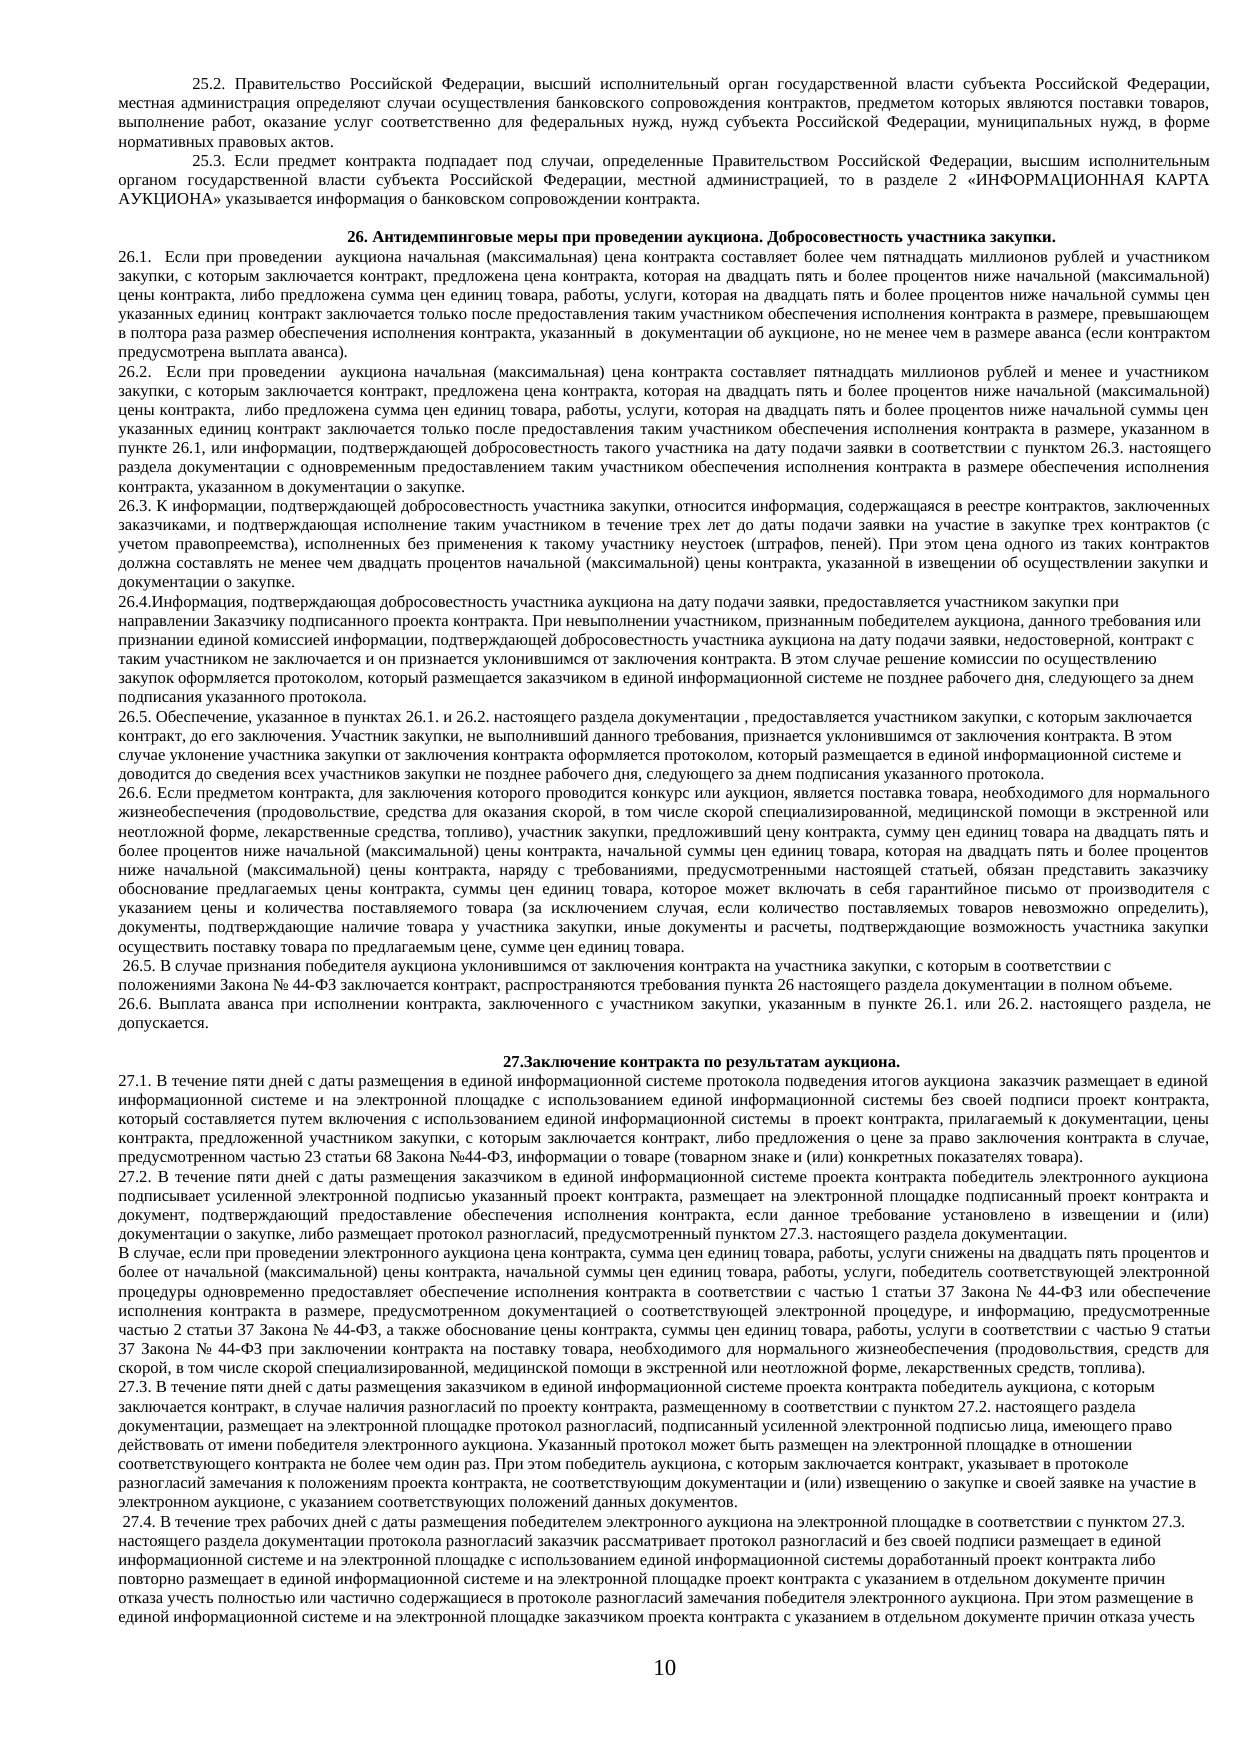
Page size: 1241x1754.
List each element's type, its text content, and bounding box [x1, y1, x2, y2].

text 26.5. Обеспечение, указанное в пунктах 26.1. и 26.2. настоящего раздела документации , предоставляется участником закупки, с которым заключается контракт, до его заключения. Участник закупки, не выполнивший данного требования, признается уклонившимся от заключения контракта. В этом случае уклонение участника закупки от заключения контракта оформляется протоколом, который размещается в единой информационной системе и доводится до сведения всех участников закупки не позднее рабочего дня, следующего за днем подписания указанного протокола. [118, 706, 1211, 783]
text 26.6. Если предметом контракта, для заключения которого проводится конкурс или аукцион, является поставка товара, необходимого для нормального жизнеобеспечения (продовольствие, средства для оказания скорой, в том числе скорой специализированной, медицинской помощи в экстренной или неотложной форме, лекарственные средства, топливо), участник закупки, предложивший цену контракта, сумму цен единиц товара на двадцать пять и более процентов ниже начальной (максимальной) цены контракта, начальной суммы цен единиц товара, которая на двадцать пять и более процентов ниже начальной (максимальной) цены контракта, наряду с требованиями, предусмотренными настоящей статьей, обязан представить заказчику обоснование предлагаемых цены контракта, суммы цен единиц товара, которое может включать в себя гарантийное письмо от производителя с указанием цены и количества поставляемого товара (за исключением случая, если количество поставляемых товаров невозможно определить), документы, подтверждающие наличие товара у участника закупки, иные документы и расчеты, подтверждающие возможность участника закупки осуществить поставку товара по предлагаемым цене, сумме цен единиц товара. [118, 783, 1211, 956]
text 25.2. Правительство Российской Федерации, высший исполнительный орган государственной власти субъекта Российской Федерации, местная администрация определяют случаи осуществления банковского сопровождения контрактов, предметом которых являются поставки товаров, выполнение работ, оказание услуг соответственно для федеральных нужд, нужд субъекта Российской Федерации, муниципальных нужд, в форме нормативных правовых актов. [118, 74, 1211, 151]
text 26.1. Если при проведении аукциона начальная (максимальная) цена контракта составляет более чем пятнадцать миллионов рублей и участником закупки, с которым заключается контракт, предложена цена контракта, которая на двадцать пять и более процентов ниже начальной (максимальной) цены контракта, либо предложена сумма цен единиц товара, работы, услуги, которая на двадцать пять и более процентов ниже начальной суммы цен указанных единиц контракт заключается только после предоставления таким участником обеспечения исполнения контракта в размере, превышающем в полтора раза размер обеспечения исполнения контракта, указанный в документации об аукционе, но не менее чем в размере аванса (если контрактом предусмотрена выплата аванса). [118, 246, 1211, 361]
text 27.3. В течение пяти дней с даты размещения заказчиком в единой информационной системе проекта контракта победитель аукциона, с которым заключается контракт, в случае наличия разногласий по проекту контракта, размещенному в соответствии с пунктом 27.2. настоящего раздела документации, размещает на электронной площадке протокол разногласий, подписанный усиленной электронной подписью лица, имеющего право действовать от имени победителя электронного аукциона. Указанный протокол может быть размещен на электронной площадке в отношении соответствующего контракта не более чем один раз. При этом победитель аукциона, с которым заключается контракт, указывает в протоколе разногласий замечания к положениям проекта контракта, не соответствующим документации и (или) извещению о закупке и своей заявке на участие в электронном аукционе, с указанием соответствующих положений данных документов. [118, 1377, 1211, 1511]
text 26.5. В случае признания победителя аукциона уклонившимся от заключения контракта на участника закупки, с которым в соответствии с положениями Закона № 44-ФЗ заключается контракт, распространяются требования пункта 26 настоящего раздела документации в полном объеме. [118, 956, 1211, 994]
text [118, 1511, 1211, 1626]
text 26.2. Если при проведении аукциона начальная (максимальная) цена контракта составляет пятнадцать миллионов рублей и менее и участником закупки, с которым заключается контракт, предложена цена контракта, которая на двадцать пять и более процентов ниже начальной (максимальной) цены контракта, либо предложена сумма цен единиц товара, работы, услуги, которая на двадцать пять и более процентов ниже начальной суммы цен указанных единиц контракт заключается только после предоставления таким участником обеспечения исполнения контракта в размере, указанном в пункте 26.1, или информации, подтверждающей добросовестность такого участника на дату подачи заявки в соответствии с пунктом 26.3. настоящего раздела документации с одновременным предоставлением таким участником обеспечения исполнения контракта в размере обеспечения исполнения контракта, указанном в документации о закупке. [118, 361, 1211, 496]
text 27.1. В течение пяти дней с даты размещения в единой информационной системе протокола подведения итогов аукциона заказчик размещает в единой информационной системе и на электронной площадке с использованием единой информационной системы без своей подписи проект контракта, который составляется путем включения с использованием единой информационной системы в проект контракта, прилагаемый к документации, цены контракта, предложенной участником закупки, с которым заключается контракт, либо предложения о цене за право заключения контракта в случае, предусмотренном частью 23 статьи 68 Закона №44-ФЗ, информации о товаре (товарном знаке и (или) конкретных показателях товара). [118, 1071, 1211, 1166]
text 26.4.Информация, подтверждающая добросовестность участника аукциона на дату подачи заявки, предоставляется участником закупки при направлении Заказчику подписанного проекта контракта. При невыполнении участником, признанным победителем аукциона, данного требования или признании единой комиссией информации, подтверждающей добросовестность участника аукциона на дату подачи заявки, недостоверной, контракт с таким участником не заключается и он признается уклонившимся от заключения контракта. В этом случае решение комиссии по осуществлению закупок оформляется протоколом, который размещается заказчиком в единой информационной системе не позднее рабочего дня, следующего за днем подписания указанного протокола. [118, 591, 1211, 706]
text 26.6. Выплата аванса при исполнении контракта, заключенного с участником закупки, указанным в пункте 26.1. или 26.2. настоящего раздела, не допускается. [118, 994, 1211, 1032]
text В случае, если при проведении электронного аукциона цена контракта, сумма цен единиц товара, работы, услуги снижены на двадцать пять процентов и более от начальной (максимальной) цены контракта, начальной суммы цен единиц товара, работы, услуги, победитель соответствующей электронной процедуры одновременно предоставляет обеспечение исполнения контракта в соответствии с частью 1 статьи 37 Закона № 44-ФЗ или обеспечение исполнения контракта в размере, предусмотренном документацией о соответствующей электронной процедуре, и информацию, предусмотренные частью 2 статьи 37 Закона № 44-ФЗ, а также обоснование цены контракта, суммы цен единиц товара, работы, услуги в соответствии с частью 9 статьи 37 Закона № 44-ФЗ при заключении контракта на поставку товара, необходимого для нормального жизнеобеспечения (продовольствия, средств для скорой, в том числе скорой специализированной, медицинской помощи в экстренной или неотложной форме, лекарственных средств, топлива). [118, 1243, 1211, 1377]
text 25.3. Если предмет контракта подпадает под случаи, определенные Правительством Российской Федерации, высшим исполнительным органом государственной власти субъекта Российской Федерации, местной администрацией, то в разделе 2 «ИНФОРМАЦИОННАЯ КАРТА АУКЦИОНА» указывается информация о банковском сопровождении контракта. [118, 151, 1211, 208]
text 26. Антидемпинговые меры при проведении аукциона. Добросовестность участника закупки. [118, 227, 1211, 246]
text 26.3. К информации, подтверждающей добросовестность участника закупки, относится информация, содержащаяся в реестре контрактов, заключенных заказчиками, и подтверждающая исполнение таким участником в течение трех лет до даты подачи заявки на участие в закупке трех контрактов (с учетом правопреемства), исполненных без применения к такому участнику неустоек (штрафов, пеней). При этом цена одного из таких контрактов должна составлять не менее чем двадцать процентов начальной (максимальной) цены контракта, указанной в извещении об осуществлении закупки и документации о закупке. [118, 496, 1211, 591]
text 27.Заключение контракта по результатам аукциона. [118, 1051, 1211, 1071]
text 27.2. В течение пяти дней с даты размещения заказчиком в единой информационной системе проекта контракта победитель электронного аукциона подписывает усиленной электронной подписью указанный проект контракта, размещает на электронной площадке подписанный проект контракта и документ, подтверждающий предоставление обеспечения исполнения контракта, если данное требование установлено в извещении и (или) документации о закупке, либо размещает протокол разногласий, предусмотренный пунктом 27.3. настоящего раздела документации. [118, 1166, 1211, 1243]
